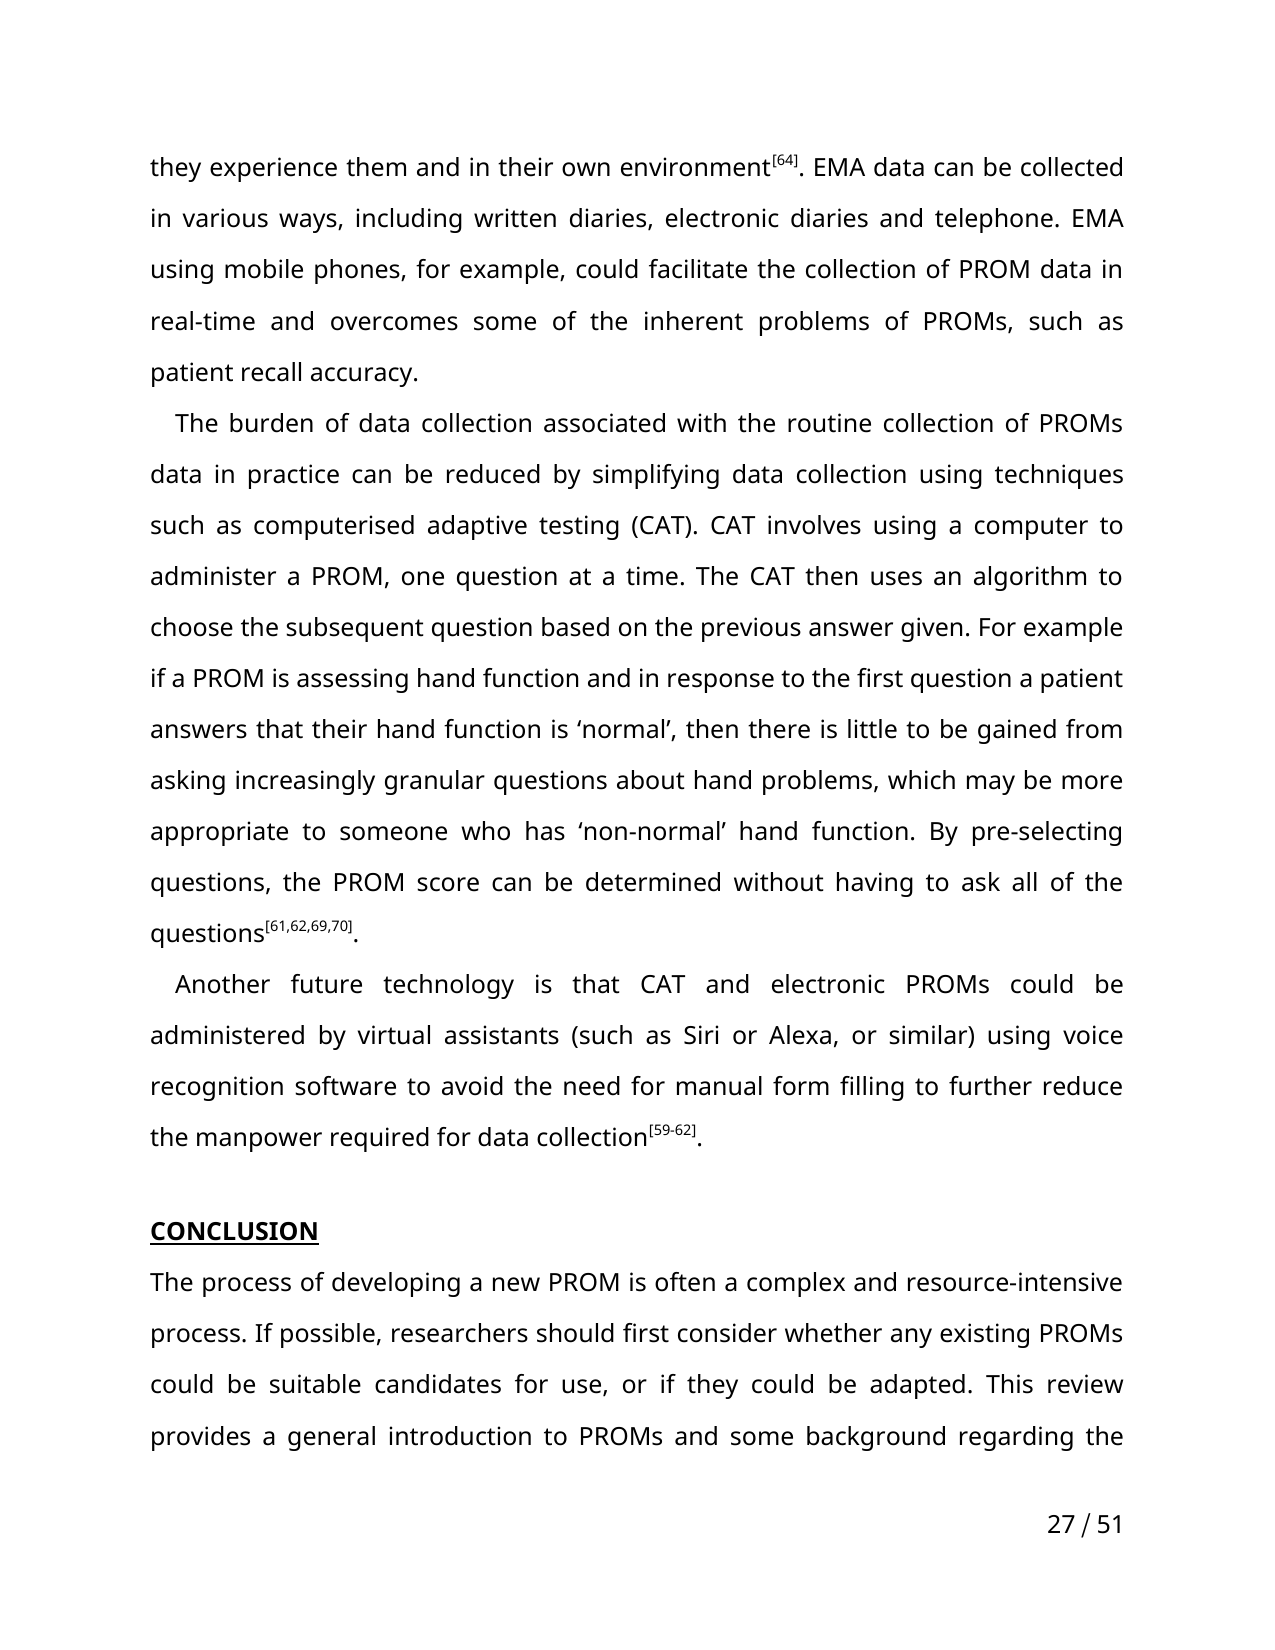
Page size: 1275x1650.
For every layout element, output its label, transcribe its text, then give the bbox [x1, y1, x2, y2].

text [150, 1265, 1125, 1452]
text The burden of data collection associated with the routine collection of PROMs data in practice can be reduced by simplifying data collection using techniques such as computerised adaptive testing (CAT). CAT involves using a computer to administer a PROM, one question at a time. The CAT then uses an algorithm to choose the subsequent question based on the previous answer given. For example if a PROM is assessing hand function and in response to the first question a patient answers that their hand function is ‘normal’, then there is little to be gained from asking increasingly granular questions about hand problems, which may be more appropriate to someone who has ‘non-normal’ hand function. By pre-selecting questions, the PROM score can be determined without having to ask all of the questions[61,62,69,70]. [150, 405, 1125, 950]
text Another future technology is that CAT and electronic PROMs could be administered by virtual assistants (such as Siri or Alexa, or similar) using voice recognition software to avoid the need for manual form filling to further reduce the manpower required for data collection[59-62]. [150, 967, 1125, 1154]
text CONCLUSION [150, 1214, 1125, 1248]
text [150, 150, 1125, 388]
